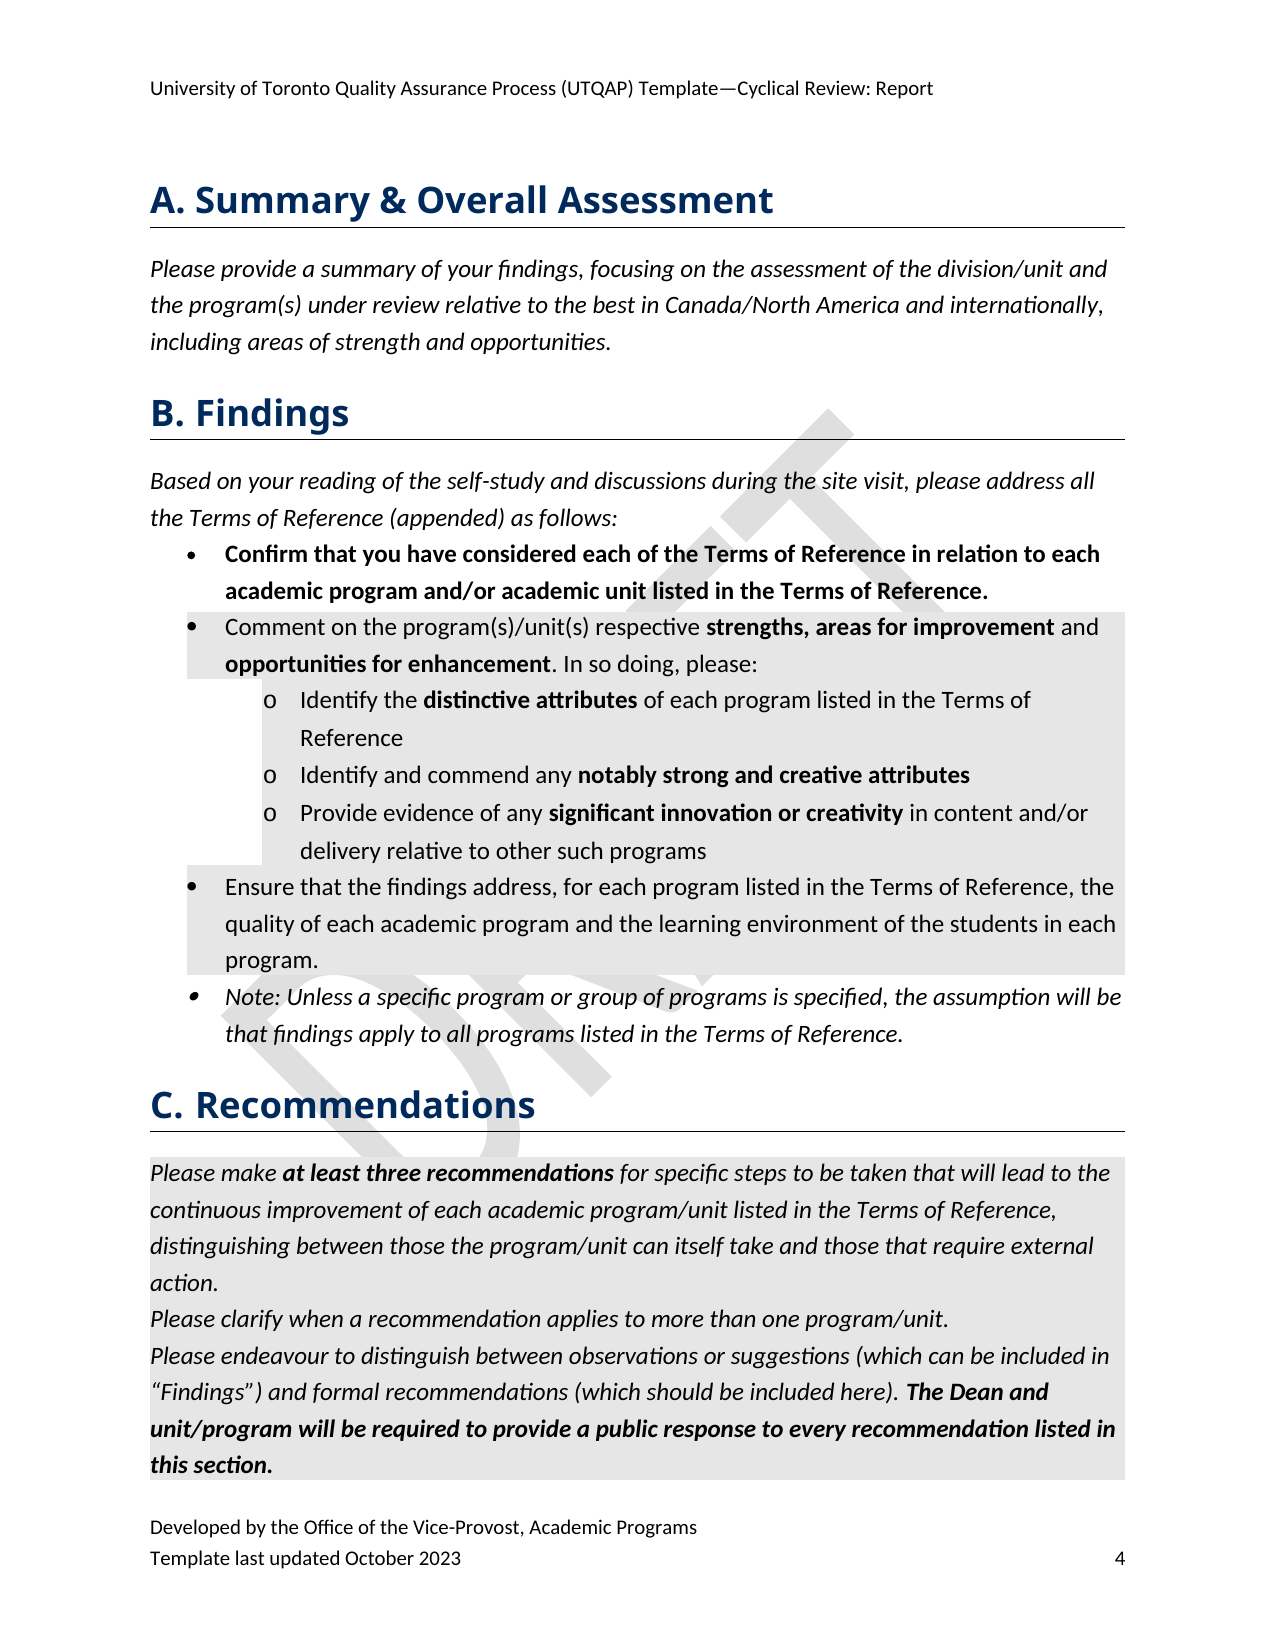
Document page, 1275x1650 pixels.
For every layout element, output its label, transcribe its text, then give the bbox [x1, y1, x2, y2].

list Identify the distinctive attributes of each program listed in the Terms of Reference [262, 685, 1125, 753]
subtitle Findings [150, 387, 1125, 439]
list Confirm that you have considered each of the Terms of Reference in relation to each academic program and/or academic unit listed in the Terms of Reference. [187, 538, 1125, 606]
text Please clarify when a recommendation applies to more than one program/unit. [150, 1303, 1125, 1334]
list Provide evidence of any significant innovation or creativity in content and/or delivery relative to other such programs [262, 797, 1125, 866]
list Identify and commend any notably strong and creative attributes [262, 759, 1125, 791]
list Note: Unless a specific program or group of programs is specified, the assumption will be that findings apply to all programs listed in the Terms of Reference. [187, 981, 1125, 1048]
text Please provide a summary of your findings, focusing on the assessment of the division/unit and the program(s) under review relative to the best in Canada/North America and internationally, including areas of strength and opportunities. [150, 253, 1125, 356]
text Based on your reading of the self-study and discussions during the site visit, please address all the Terms of Reference (appended) as follows: [150, 465, 1125, 532]
subtitle Recommendations [150, 1079, 1125, 1131]
list Ensure that the findings address, for each program listed in the Terms of Reference, the quality of each academic program and the learning environment of the students in each program. [187, 872, 1125, 975]
subtitle Summary & Overall Assessment [150, 175, 1125, 227]
text Please endeavour to distinguish between observations or suggestions (which can be included in “Findings”) and formal recommendations (which should be included here). The Dean and unit/program will be required to provide a public response to every recommendation listed in this section. [150, 1340, 1125, 1480]
text Please make at least three recommendations for specific steps to be taken that will lead to the continuous improvement of each academic program/unit listed in the Terms of Reference, distinguishing between those the program/unit can itself take and those that require external action. [150, 1157, 1125, 1297]
list Comment on the program(s)/unit(s) respective strengths, areas for improvement and opportunities for enhancement. In so doing, please: [187, 612, 1125, 679]
